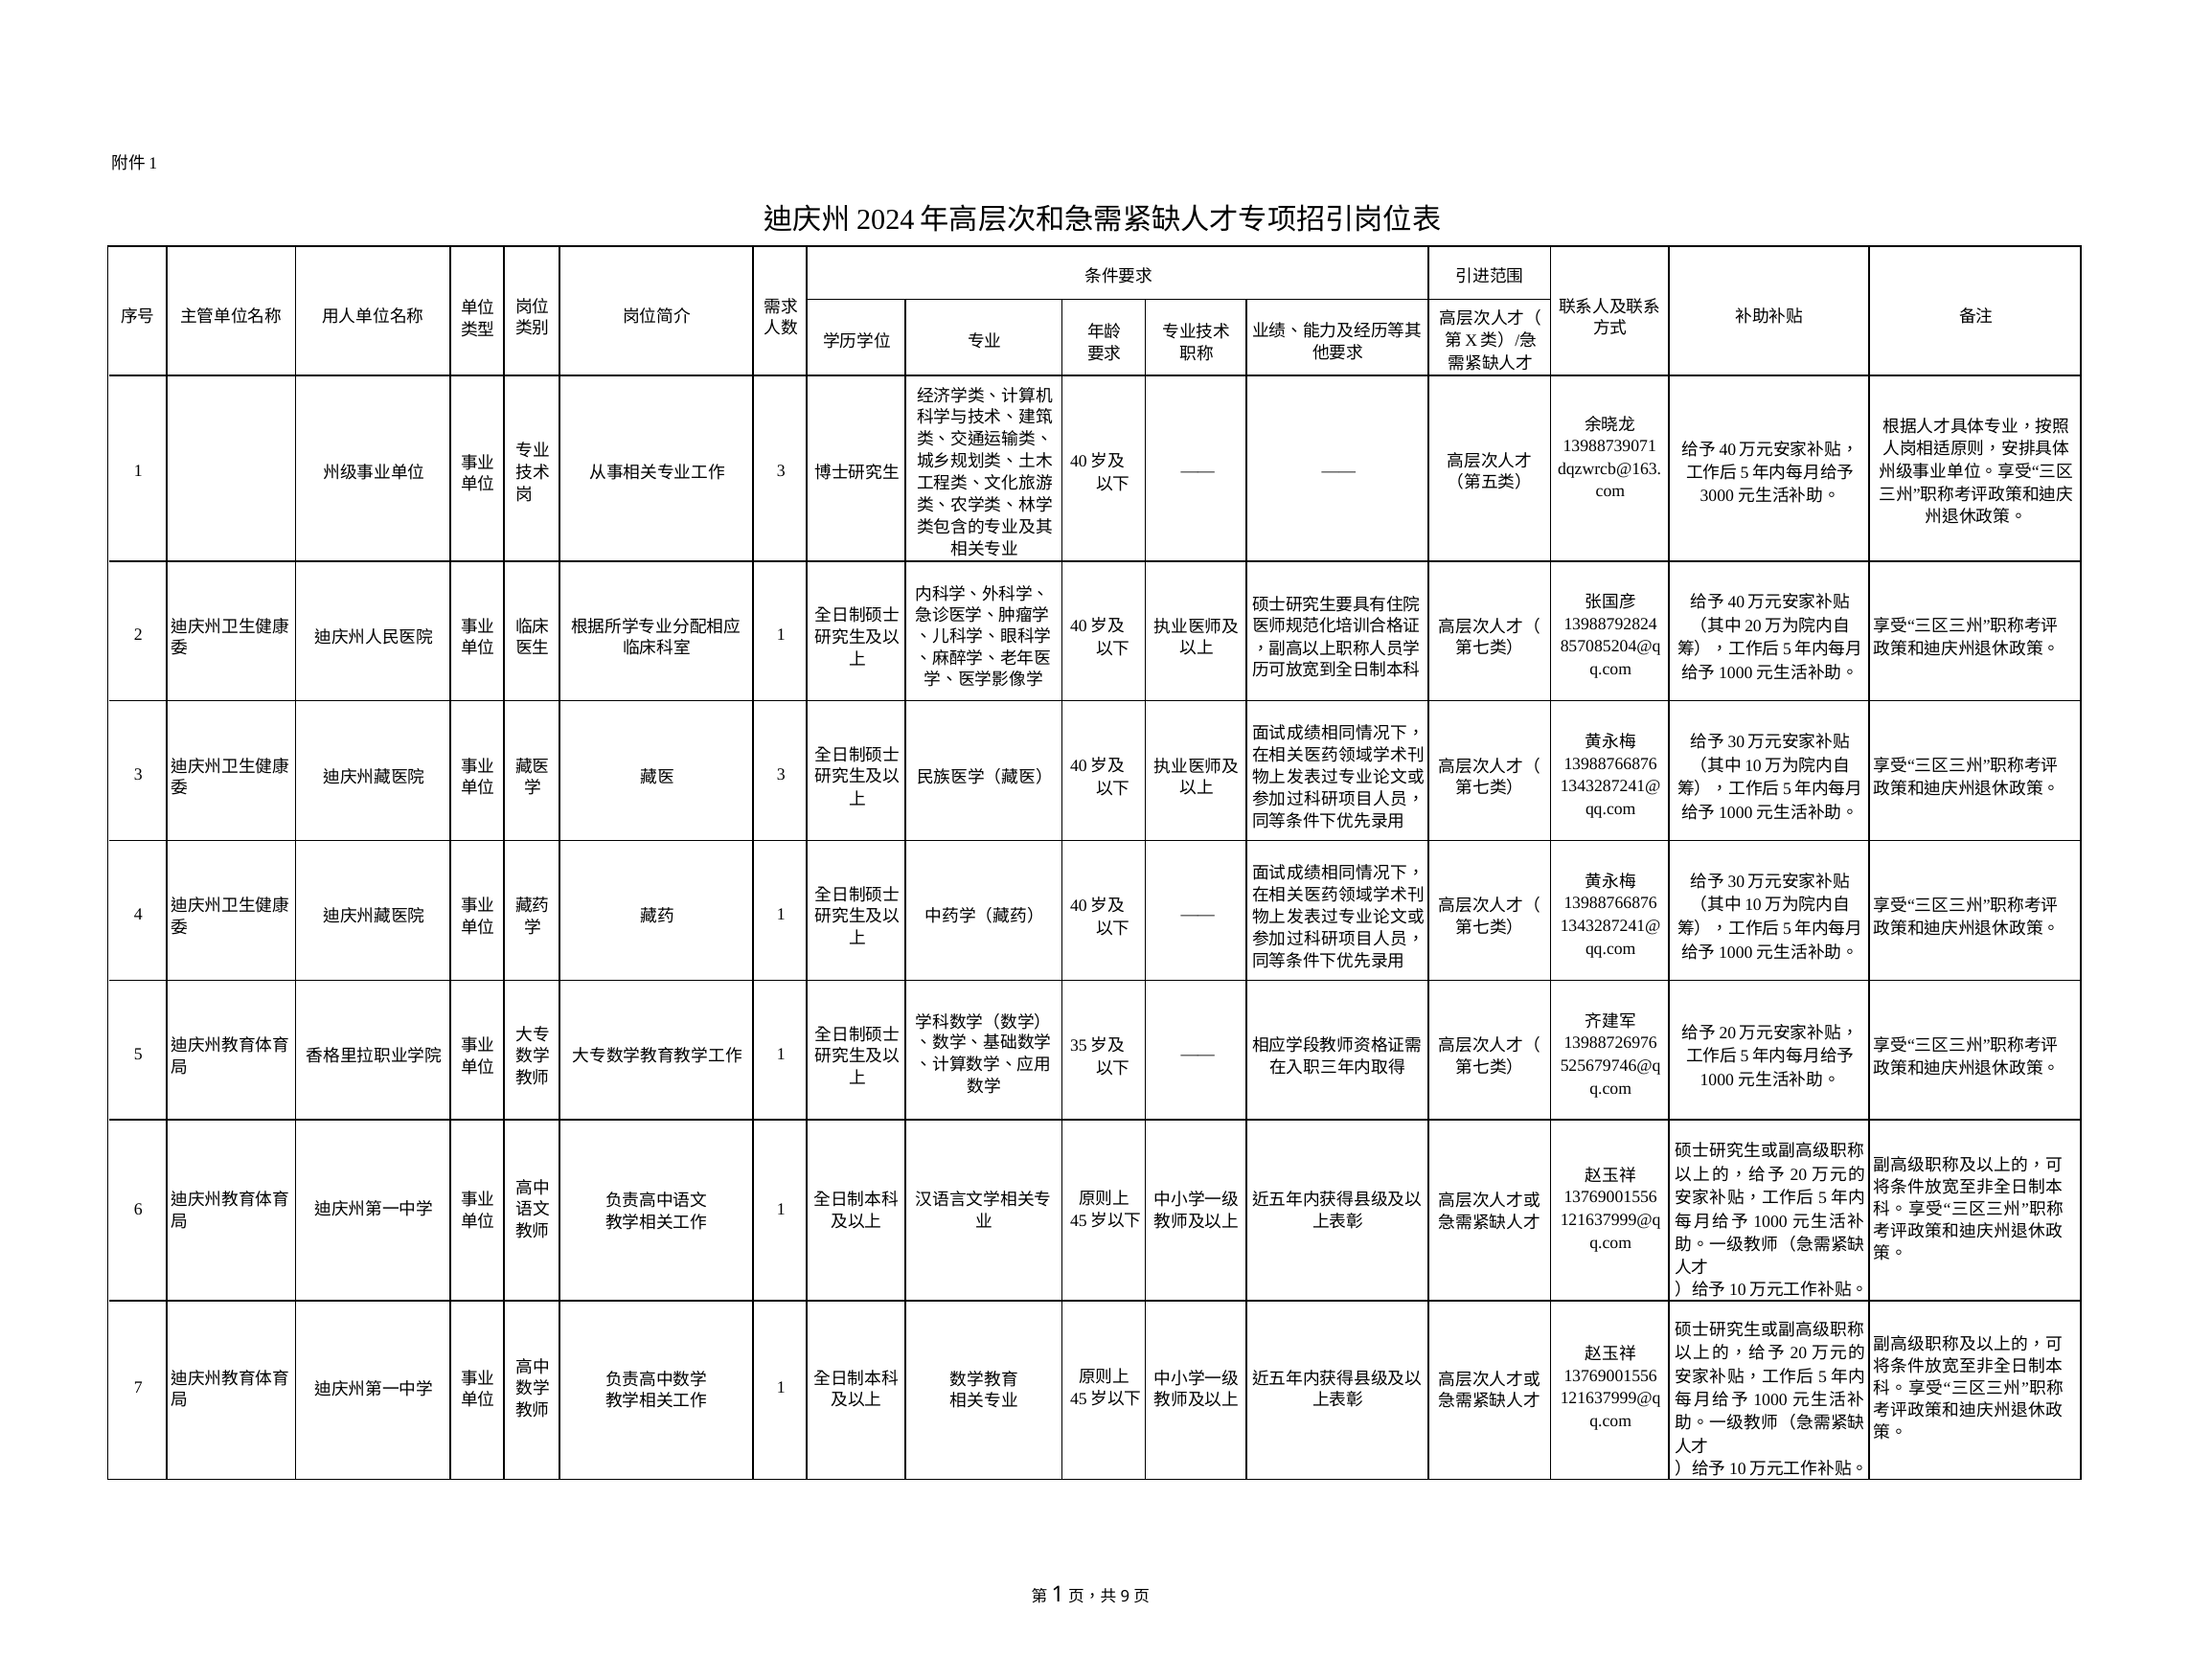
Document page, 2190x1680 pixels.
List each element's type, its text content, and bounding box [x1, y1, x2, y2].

table_cell 硕士研究生或副高级职称以上的，给予20万元的安家补贴，工作后5年内每月给予1000元生活补助。一级教师（急需紧缺人才 ）给予10万元工作补贴。 [1670, 1121, 1868, 1300]
table_cell 35岁及以下 [1062, 981, 1145, 1119]
table_cell 赵玉祥 13769001556 121637999@q q.com [1551, 1302, 1668, 1478]
table_cell 40岁及以下 [1062, 701, 1145, 840]
table_cell 迪庆州卫生健康委 [168, 562, 295, 700]
table_cell 全日制硕士研究生及以上 [808, 841, 904, 979]
table_cell 全日制硕士研究生及以上 [808, 562, 904, 700]
table_cell 高层次人才或急需紧缺人才 [1429, 1302, 1550, 1478]
table_cell 享受“三区三州”职称考评政策和迪庆州退休政策。 [1870, 841, 2080, 979]
table_cell 近五年内获得县级及以上表彰 [1247, 1121, 1427, 1300]
table_cell 中小学一级教师及以上 [1146, 1302, 1245, 1478]
table_cell 7 [108, 1301, 166, 1478]
table_cell 给予20万元安家补贴，工作后5年内每月给予1000 元生活补助。 [1670, 981, 1868, 1119]
table_cell 民族医学（藏医） [906, 701, 1061, 840]
table_cell 迪庆州教育体育局 [168, 1302, 295, 1478]
table_cell [168, 376, 295, 560]
table_cell 全日制硕士研究生及以上 [808, 981, 904, 1119]
table_cell 张国彦 13988792824 857085204@q q.com [1551, 562, 1668, 700]
table_cell 迪庆州藏医院 [296, 701, 449, 840]
table_cell 面试成绩相同情况下， 在相关医药领域学术刊物上发表过专业论文或参加过科研项目人员， 同等条件下优先录用 [1247, 841, 1427, 979]
table_cell 专业 [906, 300, 1061, 375]
table_cell 给予40万元安家补贴（其中20万为院内自筹），工作后5年内每月给予1000 元生活补助。 [1670, 562, 1868, 700]
table_cell 专业技术岗 [505, 376, 559, 560]
table_cell 学历学位 [808, 300, 904, 375]
text 附件1 [111, 151, 158, 174]
table_cell 事业单位 [451, 1121, 503, 1300]
table_cell 专业技术职称 [1146, 300, 1245, 375]
table_cell 中药学（藏药） [906, 841, 1061, 979]
table_cell 高层次人才（ 第七类） [1429, 981, 1550, 1119]
table_cell 大专数学教师 [505, 981, 559, 1119]
table_header 联系人及联系方式 [1551, 247, 1668, 375]
table_cell 迪庆州第一中学 [296, 1302, 449, 1478]
table_cell 事业单位 [451, 841, 503, 979]
table_cell 临床医生 [505, 562, 559, 700]
table_cell 迪庆州藏医院 [296, 841, 449, 979]
table_cell 高层次人才（ 第X类）/急需紧缺人才 [1429, 300, 1550, 375]
table_cell 负责高中语文教学相关工作 [560, 1121, 752, 1300]
table_cell 1 [754, 1302, 806, 1478]
table_cell 赵玉祥 13769001556 121637999@q q.com [1551, 1121, 1668, 1300]
table_header 序号 [108, 247, 166, 375]
table_cell 学科数学（数学） 、数学、基础数学 、计算数学、应用数学 [906, 981, 1061, 1119]
table_cell 事业单位 [451, 562, 503, 700]
table_cell 年龄要求 [1062, 300, 1145, 375]
table_cell —— [1146, 981, 1245, 1119]
table_cell 余晓龙 13988739071 dqzwrcb@163. com [1551, 376, 1668, 560]
table_cell 中小学一级教师及以上 [1146, 1121, 1245, 1300]
table_cell 经济学类、计算机科学与技术、建筑类、交通运输类、城乡规划类、土木工程类、文化旅游类、农学类、林学类包含的专业及其相关专业 [906, 376, 1061, 560]
table_cell 3 [108, 701, 166, 840]
table_cell 给予30万元安家补贴（其中10万为院内自筹），工作后5年内每月给予1000 元生活补助。 [1670, 841, 1868, 979]
table_cell 高层次人才或急需紧缺人才 [1429, 1121, 1550, 1300]
table_cell 根据人才具体专业，按照人岗相适原则，安排具体州级事业单位。享受“三区三州”职称考评政策和迪庆州退休政策。 [1870, 376, 2080, 560]
table_cell 1 [754, 841, 806, 979]
table_cell 40岁及以下 [1062, 841, 1145, 979]
table_header 岗位简介 [560, 247, 752, 375]
table_cell 迪庆州第一中学 [296, 1121, 449, 1300]
table_cell 副高级职称及以上的，可将条件放宽至非全日制本科。享受“三区三州”职称考评政策和迪庆州退休政策。 [1870, 1121, 2080, 1300]
table_cell 全日制硕士研究生及以上 [808, 701, 904, 840]
table_cell 黄永梅 13988766876 1343287241@ qq.com [1551, 701, 1668, 840]
table_cell 高中数学教师 [505, 1302, 559, 1478]
table_cell 40岁及以下 [1062, 562, 1145, 700]
table_cell 1 [754, 981, 806, 1119]
table_cell 内科学、外科学、急诊医学、肿瘤学 、儿科学、眼科学 、麻醉学、老年医学、医学影像学 [906, 562, 1061, 700]
table_cell 40岁及以下 [1062, 376, 1145, 560]
table_header 条件要求 [808, 247, 1427, 299]
table_cell 黄永梅 13988766876 1343287241@ qq.com [1551, 841, 1668, 979]
table_cell 3 [754, 701, 806, 840]
table_cell 藏药 [560, 841, 752, 979]
table_cell 近五年内获得县级及以上表彰 [1247, 1302, 1427, 1478]
table_cell 1 [108, 375, 166, 560]
table_cell 硕士研究生要具有住院医师规范化培训合格证 ，副高以上职称人员学历可放宽到全日制本科 [1247, 562, 1427, 700]
table_header 主管单位名称 [168, 247, 295, 375]
table_cell 1 [754, 562, 806, 700]
table_cell 面试成绩相同情况下， 在相关医药领域学术刊物上发表过专业论文或参加过科研项目人员， 同等条件下优先录用 [1247, 701, 1427, 840]
table_cell 迪庆州卫生健康委 [168, 701, 295, 840]
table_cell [1670, 1302, 1868, 1478]
table_cell 5 [108, 981, 166, 1119]
table_cell 迪庆州教育体育局 [168, 1121, 295, 1300]
table_cell 藏医 [560, 701, 752, 840]
table_cell 根据所学专业分配相应临床科室 [560, 562, 752, 700]
table_cell 原则上 45岁以下 [1062, 1121, 1145, 1300]
table_cell 藏医学 [505, 701, 559, 840]
table_cell 执业医师及以上 [1146, 701, 1245, 840]
table_cell —— [1146, 841, 1245, 979]
table_cell 大专数学教育教学工作 [560, 981, 752, 1119]
table_cell 迪庆州人民医院 [296, 562, 449, 700]
table_cell 享受“三区三州”职称考评政策和迪庆州退休政策。 [1870, 562, 2080, 700]
table_cell 高层次人才（ 第七类） [1429, 841, 1550, 979]
table_cell 高层次人才 （第五类） [1429, 376, 1550, 560]
table_cell 高中语文教师 [505, 1121, 559, 1300]
table_cell 迪庆州卫生健康委 [168, 841, 295, 979]
table_cell 香格里拉职业学院 [296, 981, 449, 1119]
table_cell 给予40万元安家补贴，工作后5年内每月给予3000 元生活补助。 [1670, 376, 1868, 560]
table_header 岗位类别 [505, 247, 559, 375]
table_cell 高层次人才（ 第七类） [1429, 701, 1550, 840]
table_cell 享受“三区三州”职称考评政策和迪庆州退休政策。 [1870, 701, 2080, 840]
table_header 备注 [1870, 247, 2080, 375]
table_cell 负责高中数学教学相关工作 [560, 1302, 752, 1478]
table_cell 博士研究生 [808, 376, 904, 560]
table_cell 3 [754, 376, 806, 560]
table_cell 事业单位 [451, 1302, 503, 1478]
table_cell 全日制本科及以上 [808, 1302, 904, 1478]
table_cell 4 [108, 841, 166, 979]
table_header 单位类型 [451, 247, 503, 375]
table_cell —— [1146, 376, 1245, 560]
table_cell 高层次人才（ 第七类） [1429, 562, 1550, 700]
table_cell 事业单位 [451, 981, 503, 1119]
table_cell 1 [754, 1121, 806, 1300]
table_header 引进范围 [1429, 247, 1550, 299]
table_cell 齐建军 13988726976 525679746@q q.com [1551, 981, 1668, 1119]
table_cell 全日制本科及以上 [808, 1121, 904, 1300]
table_cell 享受“三区三州”职称考评政策和迪庆州退休政策。 [1870, 981, 2080, 1119]
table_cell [1870, 1302, 2080, 1478]
table_cell 执业医师及以上 [1146, 562, 1245, 700]
table_cell 从事相关专业工作 [560, 376, 752, 560]
table_cell 6 [108, 1120, 166, 1300]
table_cell 事业单位 [451, 701, 503, 840]
table_cell 相应学段教师资格证需在入职三年内取得 [1247, 981, 1427, 1119]
table_cell 2 [108, 561, 166, 700]
table_cell 迪庆州教育体育局 [168, 981, 295, 1119]
table_cell 藏药学 [505, 841, 559, 979]
text 迪庆州2024年高层次和急需紧缺人才专项招引岗位表 [764, 198, 2093, 238]
table_cell 汉语言文学相关专业 [906, 1121, 1061, 1300]
table_header 用人单位名称 [296, 247, 449, 375]
table_cell 业绩、能力及经历等其他要求 [1247, 300, 1427, 375]
table_cell —— [1247, 376, 1427, 560]
table_cell 州级事业单位 [296, 376, 449, 560]
table_cell 给予30万元安家补贴（其中10万为院内自筹），工作后5年内每月给予1000 元生活补助。 [1670, 701, 1868, 840]
table_header 需求人数 [754, 247, 806, 375]
table_cell 原则上 45岁以下 [1062, 1302, 1145, 1478]
table_cell 事业单位 [451, 376, 503, 560]
table_cell 数学教育相关专业 [906, 1302, 1061, 1478]
table_header 补助补贴 [1670, 247, 1868, 375]
